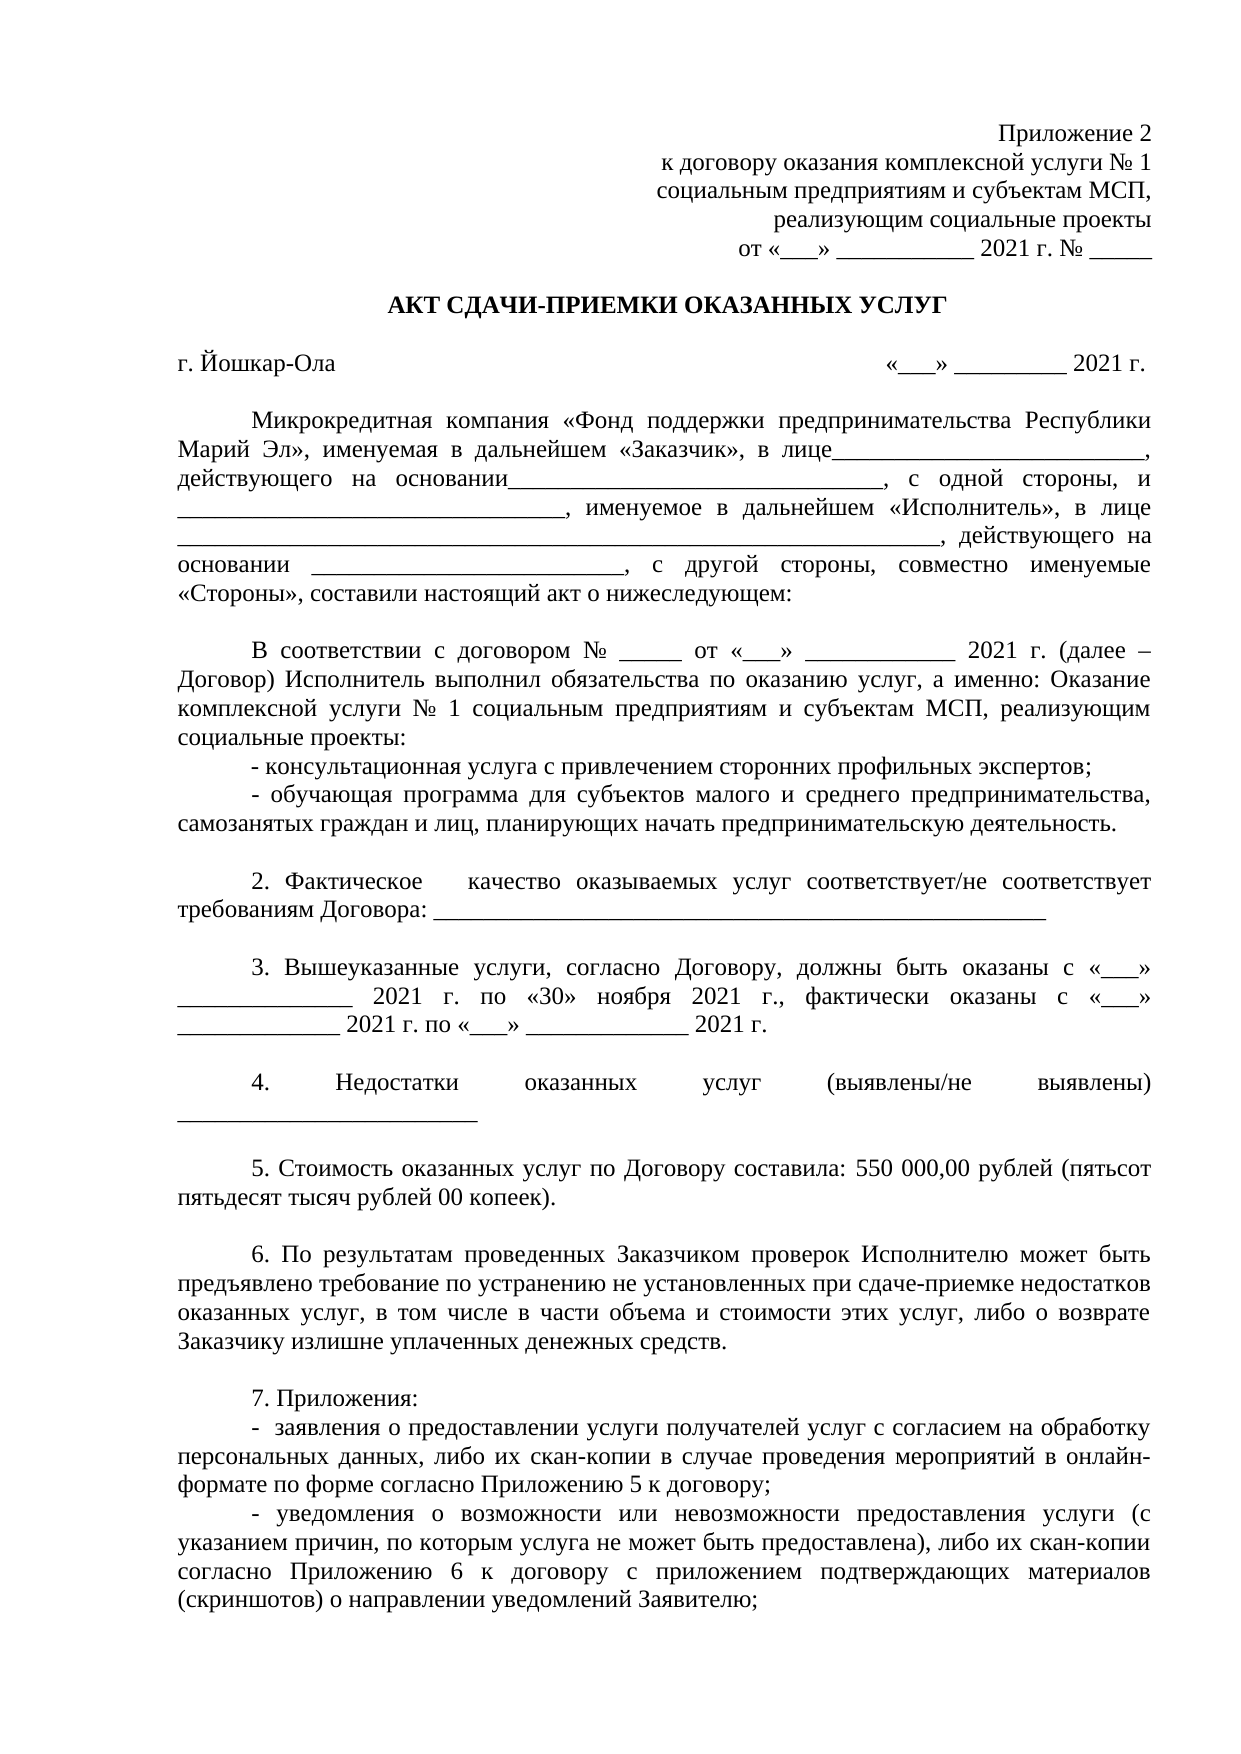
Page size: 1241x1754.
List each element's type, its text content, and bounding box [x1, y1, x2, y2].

text г. Йошкар-Ола «___» _________ 2021 г. [177, 348, 1152, 377]
text от «___» ___________ 2021 г. № _____ [177, 233, 1152, 262]
text Приложение 2 [177, 118, 1152, 147]
text к договору оказания комплексной услуги № 1 [177, 147, 1152, 176]
text 3. Вышеуказанные услуги, согласно Договору, должны быть оказаны с «___» ______________ 2021 г. по «30» ноября 2021 г., фактически оказаны с «___» _____________ 2021 г. по «___» _____________ 2021 г. [177, 952, 1152, 1038]
text 4. Недостатки оказанных услуг (выявлены/не выявлены) ________________________ [177, 1067, 1152, 1124]
text - обучающая программа для субъектов малого и среднего предпринимательства, самозанятых граждан и лиц, планирующих начать предпринимательскую деятельность. [177, 751, 1152, 837]
text 7. Приложения: [177, 1383, 1152, 1412]
text - заявления о предоставлении услуги получателей услуг с согласием на обработку персональных данных, либо их скан-копии в случае проведения мероприятий в онлайн-формате по форме согласно Приложению 5 к договору; [177, 1412, 1152, 1498]
text реализующим социальные проекты [177, 204, 1152, 233]
text Микрокредитная компания «Фонд поддержки предпринимательства Республики Марий Эл», именуемая в дальнейшем «Заказчик», в лице_________________________, действующего на основании______________________________, с одной стороны, и _______________________________, именуемое в дальнейшем «Исполнитель», в лице _____________________________________________________________, действующего на основании _________________________, с другой стороны, совместно именуемые «Стороны», составили настоящий акт о нижеследующем: [177, 406, 1152, 607]
text - консультационная услуга с привлечением сторонних профильных экспертов; [162, 751, 1092, 779]
text - уведомления о возможности или невозможности предоставления услуги (с указанием причин, по которым услуга не может быть предоставлена), либо их скан-копии согласно Приложению 6 к договору с приложением подтверждающих материалов (скриншотов) о направлении уведомлений Заявителю; [177, 1498, 1152, 1613]
text 2. Фактическое качество оказываемых услуг соответствует/не соответствует требованиям Договора: _________________________________________________ [177, 866, 1152, 923]
text социальным предприятиям и субъектам МСП, [177, 176, 1152, 204]
text АКТ СДАЧИ-ПРИЕМКИ ОКАЗАННЫХ УСЛУГ [177, 291, 1152, 319]
text 5. Стоимость оказанных услуг по Договору составила: 550 000,00 рублей (пятьсот пятьдесят тысяч рублей 00 копеек). [177, 1153, 1152, 1211]
text В соответствии с договором № _____ от «___» ____________ 2021 г. (далее – Договор) Исполнитель выполнил обязательства по оказанию услуг, а именно: Оказание комплексной услуги № 1 социальным предприятиям и субъектам МСП, реализующим социальные проекты: [177, 636, 1152, 751]
text 6. По результатам проведенных Заказчиком проверок Исполнителю может быть предъявлено требование по устранению не установленных при сдаче-приемке недостатков оказанных услуг, в том числе в части объема и стоимости этих услуг, либо о возврате Заказчику излишне уплаченных денежных средств. [177, 1239, 1152, 1354]
